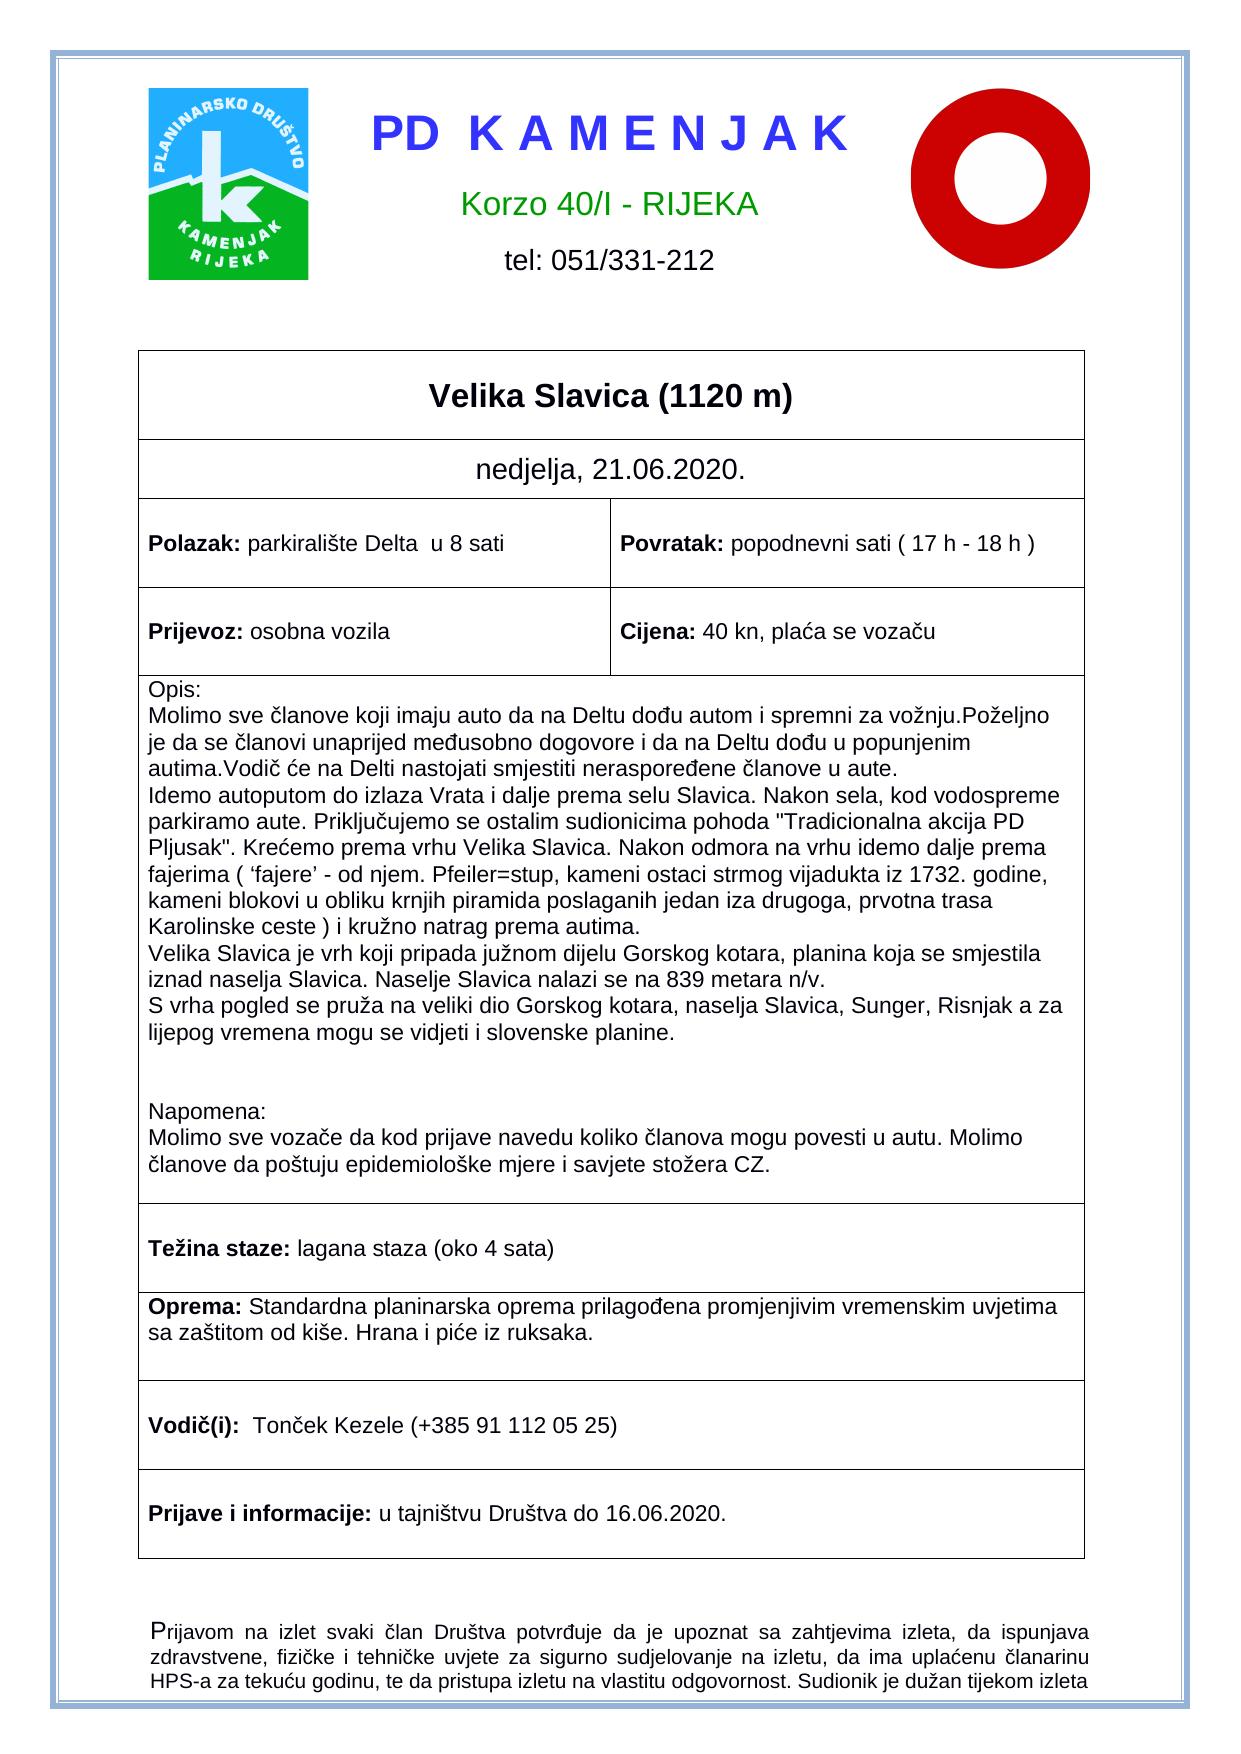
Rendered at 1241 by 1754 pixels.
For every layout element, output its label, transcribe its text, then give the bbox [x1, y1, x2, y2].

table_cell Oprema: Standardna planinarska oprema prilagođena promjenjivim vremenskim uvjetima sa zaštitom od kiše. Hrana i piće iz ruksaka. [139, 1293, 1084, 1380]
table_cell nedjelja, 21.06.2020. [139, 440, 1084, 498]
picture [148, 88, 309, 280]
table_cell Vodič(i): Tonček Kezele (+385 91 112 05 25) [139, 1381, 1084, 1469]
table_cell Povratak: popodnevni sati ( 17 h - 18 h ) [611, 499, 1084, 587]
table_header Velika Slavica (1120 m) [139, 351, 1084, 439]
table_cell Cijena: 40 kn, plaća se vozaču [611, 588, 1084, 675]
table_cell Prijave i informacije: u tajništvu Društva do 16.06.2020. [139, 1470, 1084, 1557]
table_cell Prijevoz: osobna vozila [139, 588, 610, 675]
subtitle PD K A M E N J A K [309, 103, 910, 161]
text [150, 1616, 1090, 1693]
table_cell Polazak: parkiralište Delta u 8 sati [139, 499, 610, 587]
subtitle tel: 051/331-212 [309, 243, 1090, 276]
table_cell Opis: Molimo sve članove koji imaju auto da na Deltu dođu autom i spremni za vožnju.Poželjno je da se članovi unaprijed međusobno dogovore i da na Deltu dođu u popunjenim autima.Vodič će na Delti nastojati smjestiti neraspoređene članove u aute. Idemo autoputom do izlaza Vrata i dalje prema selu Slavica. Nakon sela, kod vodospreme parkiramo aute. Priključujemo se ostalim sudionicima pohoda "Tradicionalna akcija PD Pljusak". Krećemo prema vrhu Velika Slavica. Nakon odmora na vrhu idemo dalje prema fajerima ( ‘fajere’ - od njem. Pfeiler=stup, kameni ostaci strmog vijadukta iz 1732. godine, kameni blokovi u obliku krnjih piramida poslaganih jedan iza drugoga, prvotna trasa Karolinske ceste ) i kružno natrag prema autima. Velika Slavica je vrh koji pripada južnom dijelu Gorskog kotara, planina koja se smjestila iznad naselja Slavica. Naselje Slavica nalazi se na 839 metara n/v. S vrha pogled se pruža na veliki dio Gorskog kotara, naselja Slavica, Sunger, Risnjak a za lijepog vremena mogu se vidjeti i slovenske planine. Napomena: Molimo sve vozače da kod prijave navedu koliko članova mogu povesti u autu. Molimo članove da poštuju epidemiološke mjere i savjete stožera CZ. [139, 676, 1084, 1203]
picture [910, 88, 1091, 269]
table_cell Težina staze: lagana staza (oko 4 sata) [139, 1204, 1084, 1292]
subtitle Korzo 40/I - RIJEKA [309, 184, 910, 222]
